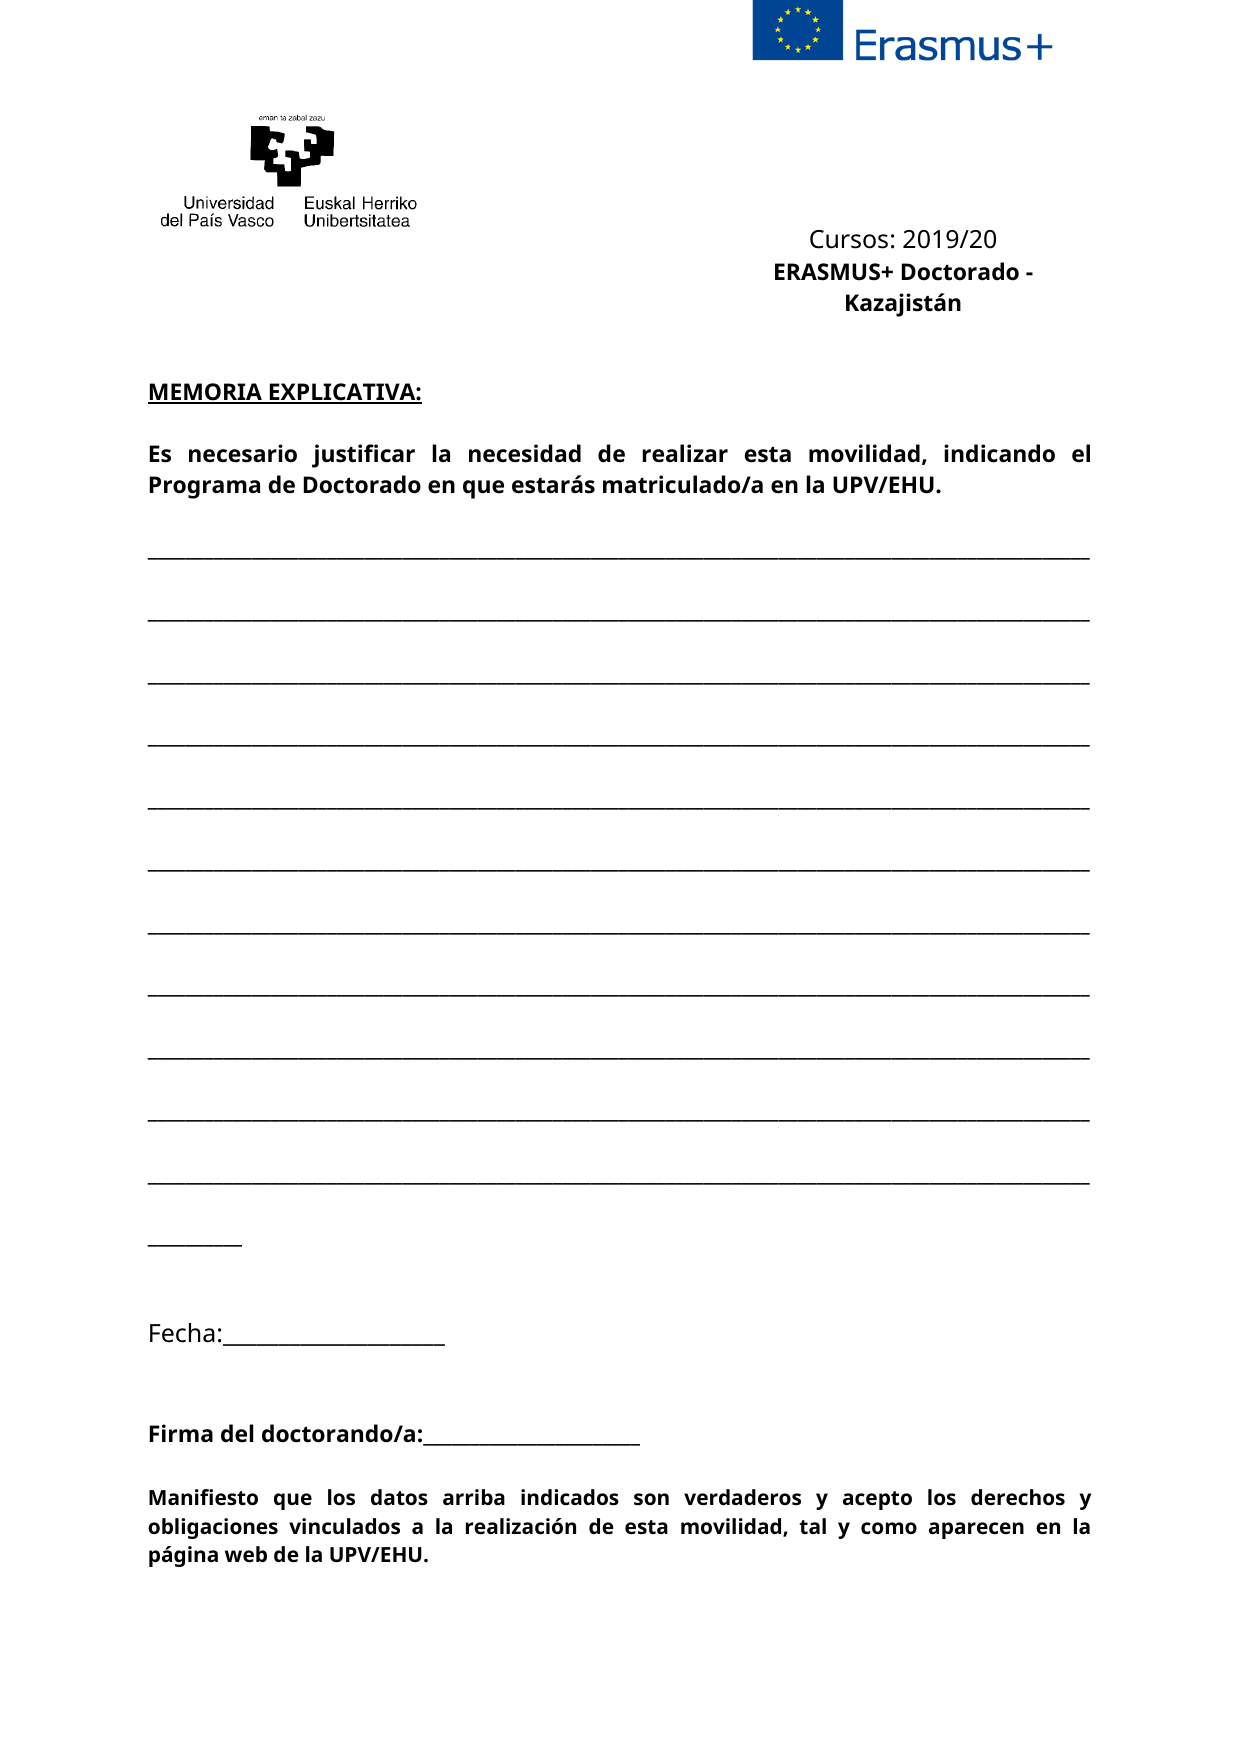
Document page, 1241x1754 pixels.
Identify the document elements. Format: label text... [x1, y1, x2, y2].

text Fecha:____________________ [148, 1316, 1092, 1350]
text Manifiesto que los datos arriba indicados son verdaderos y acepto los derechos y obligaciones vinculados a la realización de esta movilidad, tal y como aparecen en la página web de la UPV/EHU. [148, 1483, 1092, 1569]
text Es necesario justificar la necesidad de realizar esta movilidad, indicando el Programa de Doctorado en que estarás matriculado/a en la UPV/EHU. [148, 438, 1093, 501]
text ______________________________________________________________________________________________________________________________________________________________________________________________________________________________________________________________________________________________________________________________________________________________________________________________________________________________________________________________________________________________________________________________________________________________________________________________________________________________________________________________________________________________________________________________________________________________________________________________________________________________________________________________________________________________________________________________________________________________________________________________________________________________________________________________________________________________________________________________________________________ [148, 532, 1092, 1251]
picture [752, 0, 1053, 61]
text MEMORIA EXPLICATIVA: [148, 376, 1093, 407]
text Firma del doctorando/a:_______________________ [148, 1418, 1092, 1449]
